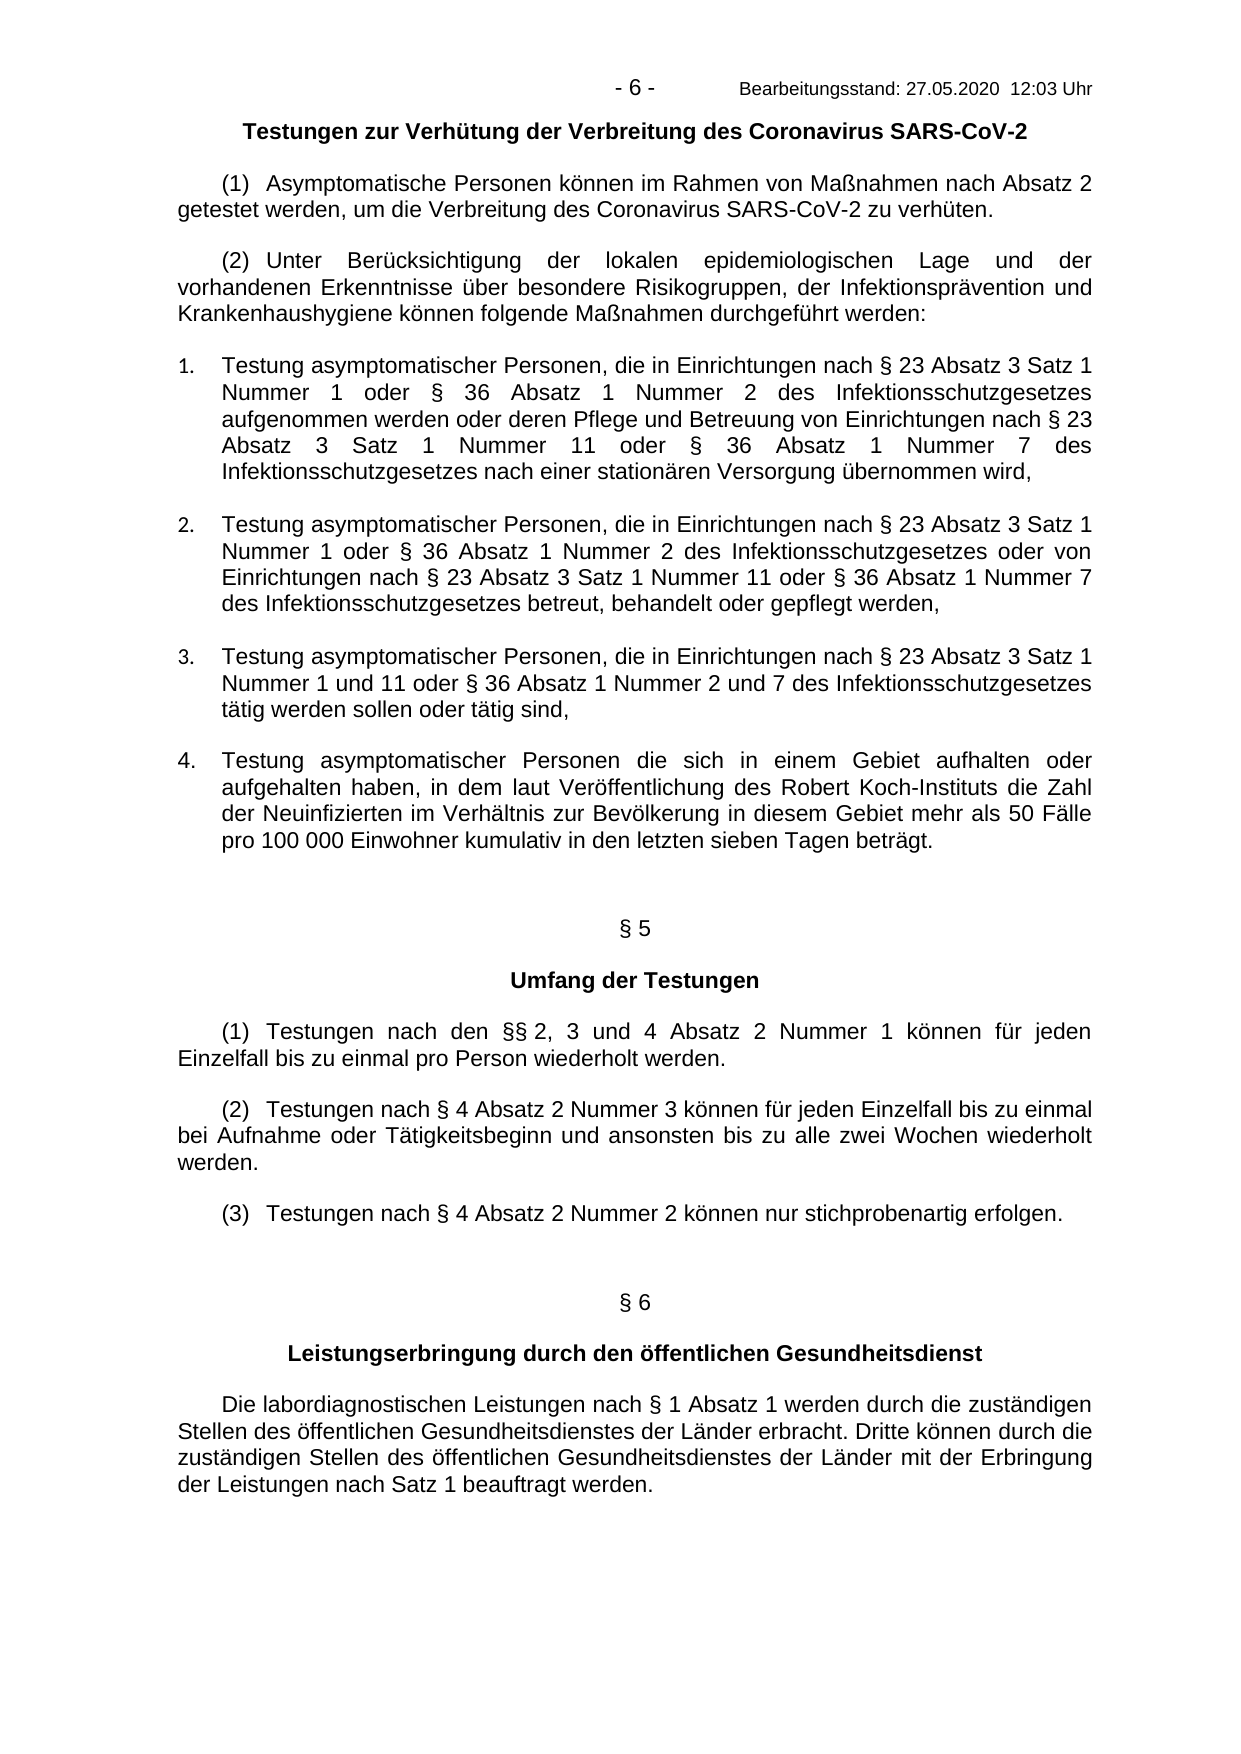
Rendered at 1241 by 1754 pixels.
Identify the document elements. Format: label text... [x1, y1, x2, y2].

text Asymptomatische Personen können im Rahmen von Maßnahmen nach Absatz 2 getestet werden, um die Verbreitung des Coronavirus SARS-CoV-2 zu verhüten. [177, 169, 1093, 222]
text Testungen nach § 4 Absatz 2 Nummer 2 können nur stichprobenartig erfolgen. [177, 1200, 1093, 1226]
text Testung asymptomatischer Personen, die in Einrichtungen nach § 23 Absatz 3 Satz 1 Nummer 1 oder § 36 Absatz 1 Nummer 2 des Infektionsschutzgesetzes oder von Einrichtungen nach § 23 Absatz 3 Satz 1 Nummer 11 oder § 36 Absatz 1 Nummer 7 des Infektionsschutzgesetzes betreut, behandelt oder gepflegt werden, [177, 510, 1093, 617]
text Unter Berücksichtigung der lokalen epidemiologischen Lage und der vorhandenen Erkenntnisse über besondere Risikogruppen, der Infektionsprävention und Krankenhaushygiene können folgende Maßnahmen durchgeführt werden: [177, 247, 1093, 326]
text Testungen nach § 4 Absatz 2 Nummer 3 können für jeden Einzelfall bis zu einmal bei Aufnahme oder Tätigkeitsbeginn und ansonsten bis zu alle zwei Wochen wiederholt werden. [177, 1096, 1093, 1175]
text Leistungserbringung durch den öffentlichen Gesundheitsdienst [177, 1340, 1093, 1366]
text Testung asymptomatischer Personen die sich in einem Gebiet aufhalten oder aufgehalten haben, in dem laut Veröffentlichung des Robert Koch-Instituts die Zahl der Neuinfizierten im Verhältnis zur Bevölkerung in diesem Gebiet mehr als 50 Fälle pro 100 000 Einwohner kumulativ in den letzten sieben Tagen beträgt. [177, 747, 1093, 853]
text Testung asymptomatischer Personen, die in Einrichtungen nach § 23 Absatz 3 Satz 1 Nummer 1 und 11 oder § 36 Absatz 1 Nummer 2 und 7 des Infektionsschutzgesetzes tätig werden sollen oder tätig sind, [177, 642, 1093, 722]
text Testungen zur Verhütung der Verbreitung des Coronavirus SARS-CoV-2 [177, 118, 1093, 144]
text Testung asymptomatischer Personen, die in Einrichtungen nach § 23 Absatz 3 Satz 1 Nummer 1 oder § 36 Absatz 1 Nummer 2 des Infektionsschutzgesetzes aufgenommen werden oder deren Pflege und Betreuung von Einrichtungen nach § 23 Absatz 3 Satz 1 Nummer 11 oder § 36 Absatz 1 Nummer 7 des Infektionsschutzgesetzes nach einer stationären Versorgung übernommen wird, [177, 351, 1093, 485]
text Testungen nach den §§ 2, 3 und 4 Absatz 2 Nummer 1 können für jeden Einzelfall bis zu einmal pro Person wiederholt werden. [177, 1018, 1093, 1071]
text Die labordiagnostischen Leistungen nach § 1 Absatz 1 werden durch die zuständigen Stellen des öffentlichen Gesundheitsdienstes der Länder erbracht. Dritte können durch die zuständigen Stellen des öffentlichen Gesundheitsdienstes der Länder mit der Erbringung der Leistungen nach Satz 1 beauftragt werden. [177, 1391, 1093, 1497]
text Umfang der Testungen [177, 967, 1093, 993]
